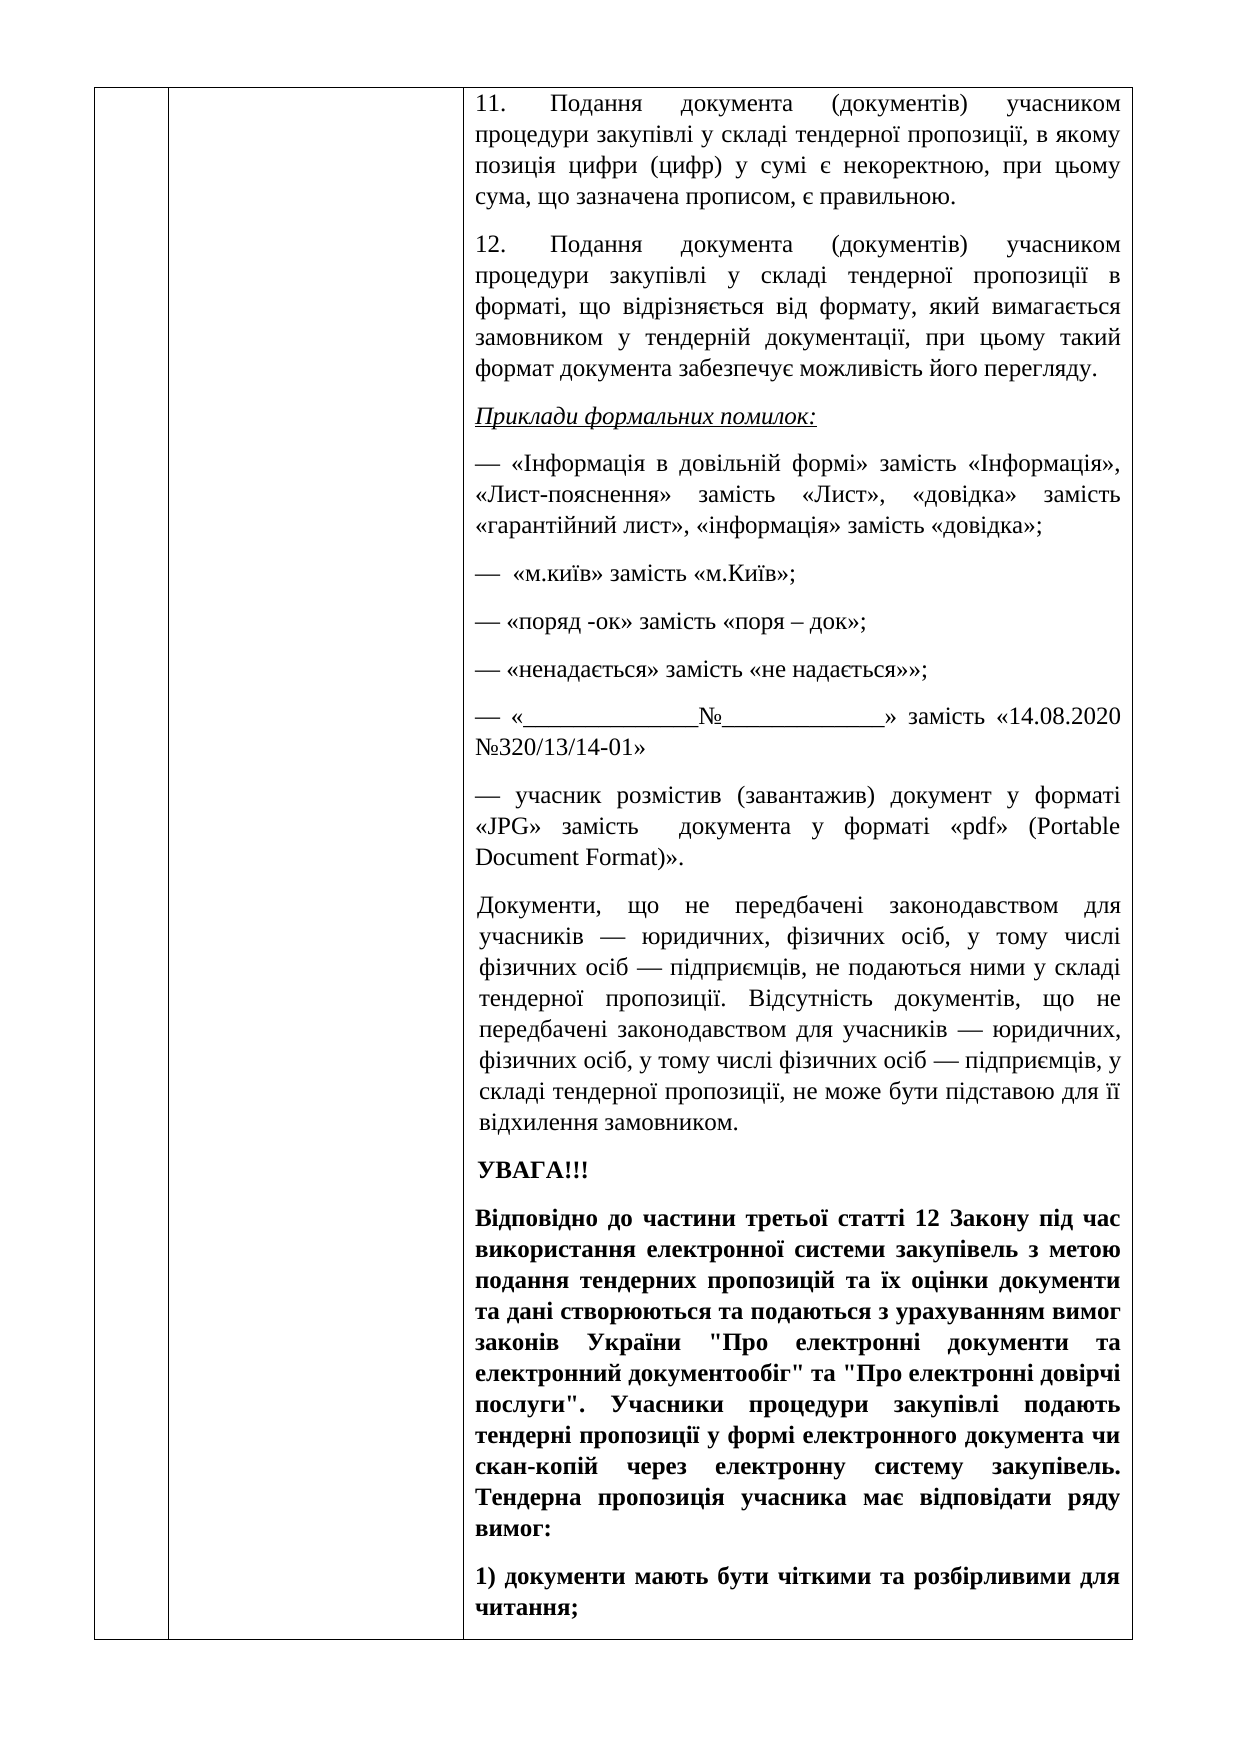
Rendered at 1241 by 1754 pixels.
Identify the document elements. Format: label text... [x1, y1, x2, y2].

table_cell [464, 88, 1132, 1639]
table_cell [169, 88, 463, 1639]
table_cell 1 [95, 88, 168, 1639]
